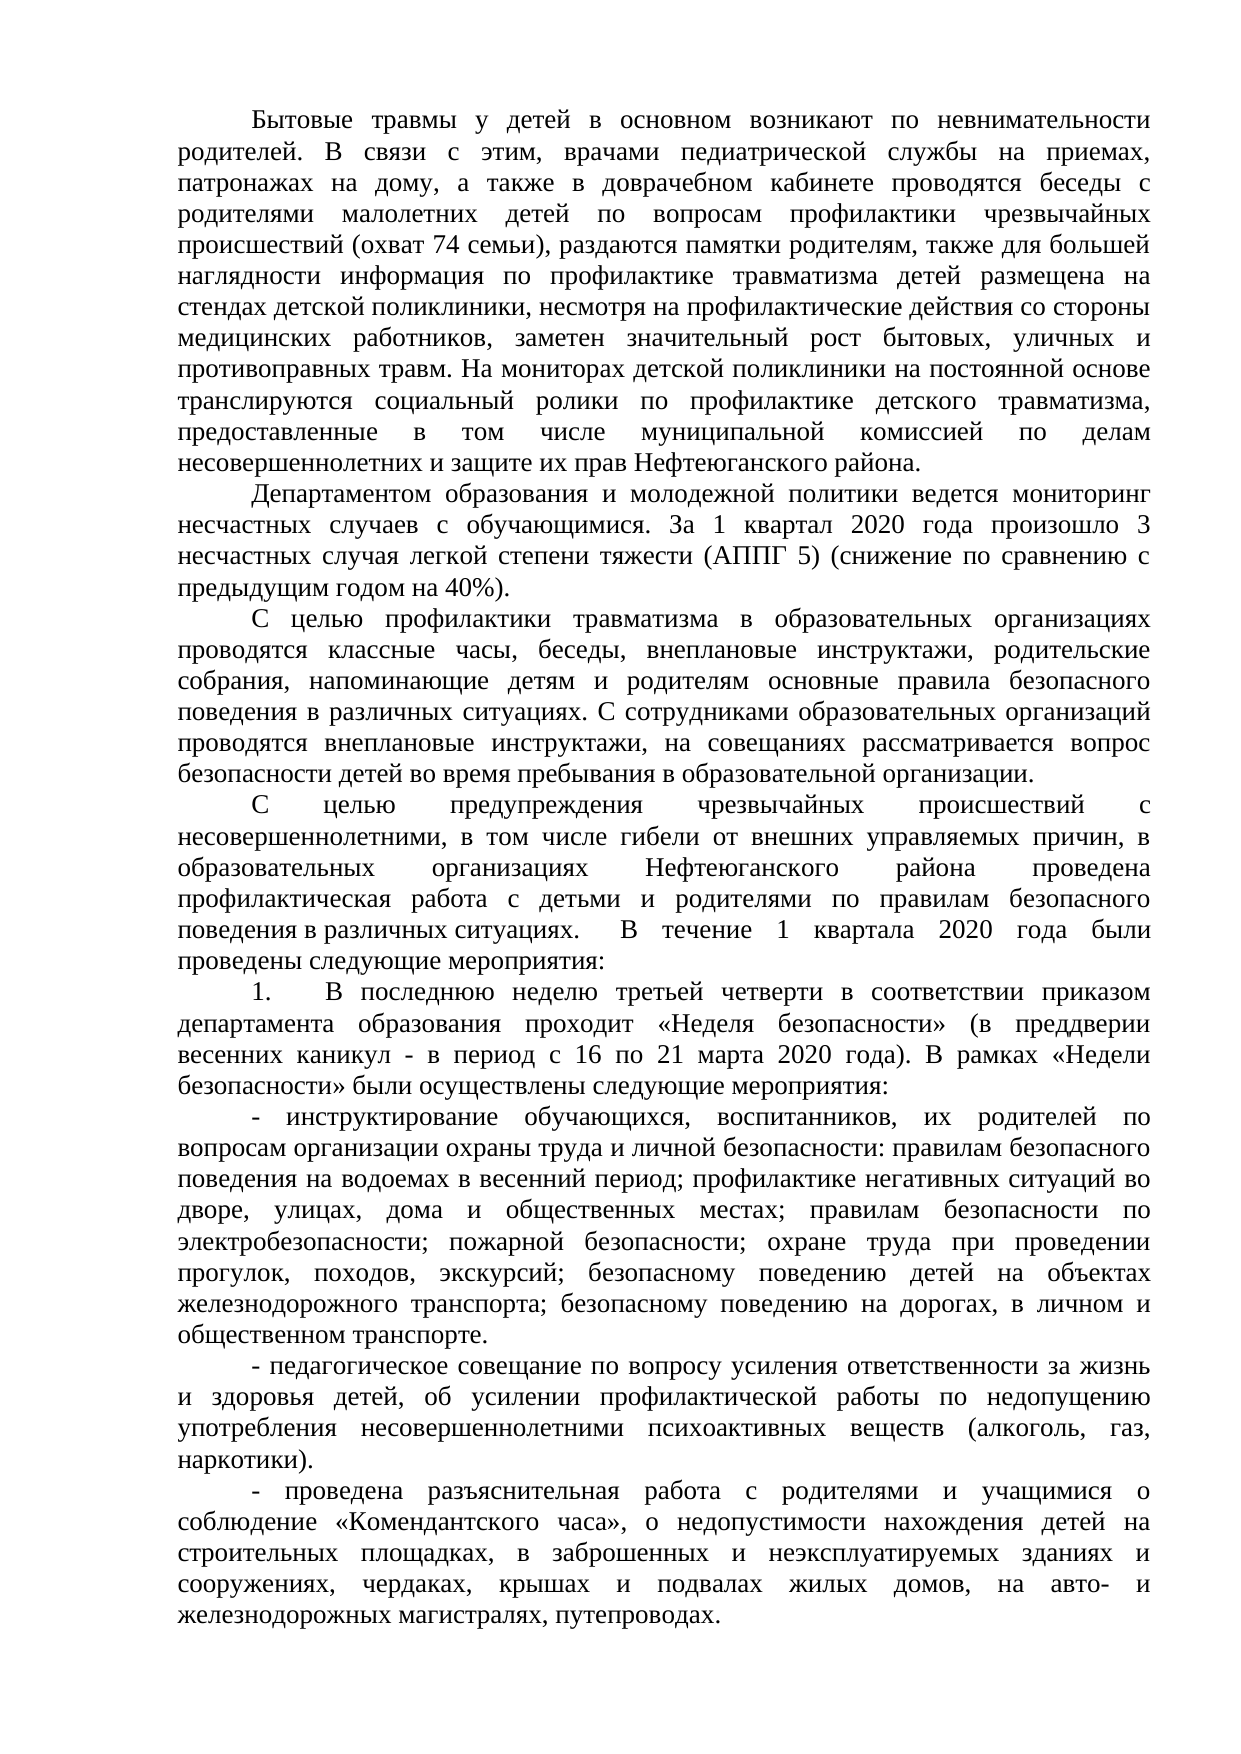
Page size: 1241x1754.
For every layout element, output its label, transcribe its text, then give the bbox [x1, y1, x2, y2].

text 1. В последнюю неделю третьей четверти в соответствии приказом департамента образования проходит «Неделя безопасности» (в преддверии весенних каникул - в период с 16 по 21 марта 2020 года). В рамках «Недели безопасности» были осуществлены следующие мероприятия: [177, 976, 1152, 1100]
text - проведена разъяснительная работа с родителями и учащимися о соблюдение «Комендантского часа», о недопустимости нахождения детей на строительных площадках, в заброшенных и неэксплуатируемых зданиях и сооружениях, чердаках, крышах и подвалах жилых домов, на авто- и железнодорожных магистралях, путепроводах. [177, 1474, 1152, 1629]
text - педагогическое совещание по вопросу усиления ответственности за жизнь и здоровья детей, об усилении профилактической работы по недопущению употребления несовершеннолетними психоактивных веществ (алкоголь, газ, наркотики). [177, 1349, 1152, 1474]
text - инструктирование обучающихся, воспитанников, их родителей по вопросам организации охраны труда и личной безопасности: правилам безопасного поведения на водоемах в весенний период; профилактике негативных ситуаций во дворе, улицах, дома и общественных местах; правилам безопасности по электробезопасности; пожарной безопасности; охране труда при проведении прогулок, походов, экскурсий; безопасному поведению детей на объектах железнодорожного транспорта; безопасному поведению на дорогах, в личном и общественном транспорте. [177, 1100, 1152, 1349]
text Департаментом образования и молодежной политики ведется мониторинг несчастных случаев с обучающимися. За 1 квартал 2020 года произошло 3 несчастных случая легкой степени тяжести (АППГ 5) (снижение по сравнению с предыдущим годом на 40%). [177, 477, 1152, 602]
text Бытовые травмы у детей в основном возникают по невнимательности родителей. В связи с этим, врачами педиатрической службы на приемах, патронажах на дому, а также в доврачебном кабинете проводятся беседы с родителями малолетних детей по вопросам профилактики чрезвычайных происшествий (охват 74 семьи), раздаются памятки родителям, также для большей наглядности информация по профилактике травматизма детей размещена на стендах детской поликлиники, несмотря на профилактические действия со стороны медицинских работников, заметен значительный рост бытовых, уличных и противоправных травм. На мониторах детской поликлиники на постоянной основе транслируются социальный ролики по профилактике детского травматизма, предоставленные в том числе муниципальной комиссией по делам несовершеннолетних и защите их прав Нефтеюганского района. [177, 103, 1152, 477]
text С целью профилактики травматизма в образовательных организациях проводятся классные часы, беседы, внеплановые инструктажи, родительские собрания, напоминающие детям и родителям основные правила безопасного поведения в различных ситуациях. С сотрудниками образовательных организаций проводятся внеплановые инструктажи, на совещаниях рассматривается вопрос безопасности детей во время пребывания в образовательной организации. [177, 602, 1152, 789]
text С целью предупреждения чрезвычайных происшествий с несовершеннолетними, в том числе гибели от внешних управляемых причин, в образовательных организациях Нефтеюганского района проведена профилактическая работа с детьми и родителями по правилам безопасного поведения в различных ситуациях. В течение 1 квартала 2020 года были проведены следующие мероприятия: [177, 789, 1152, 976]
